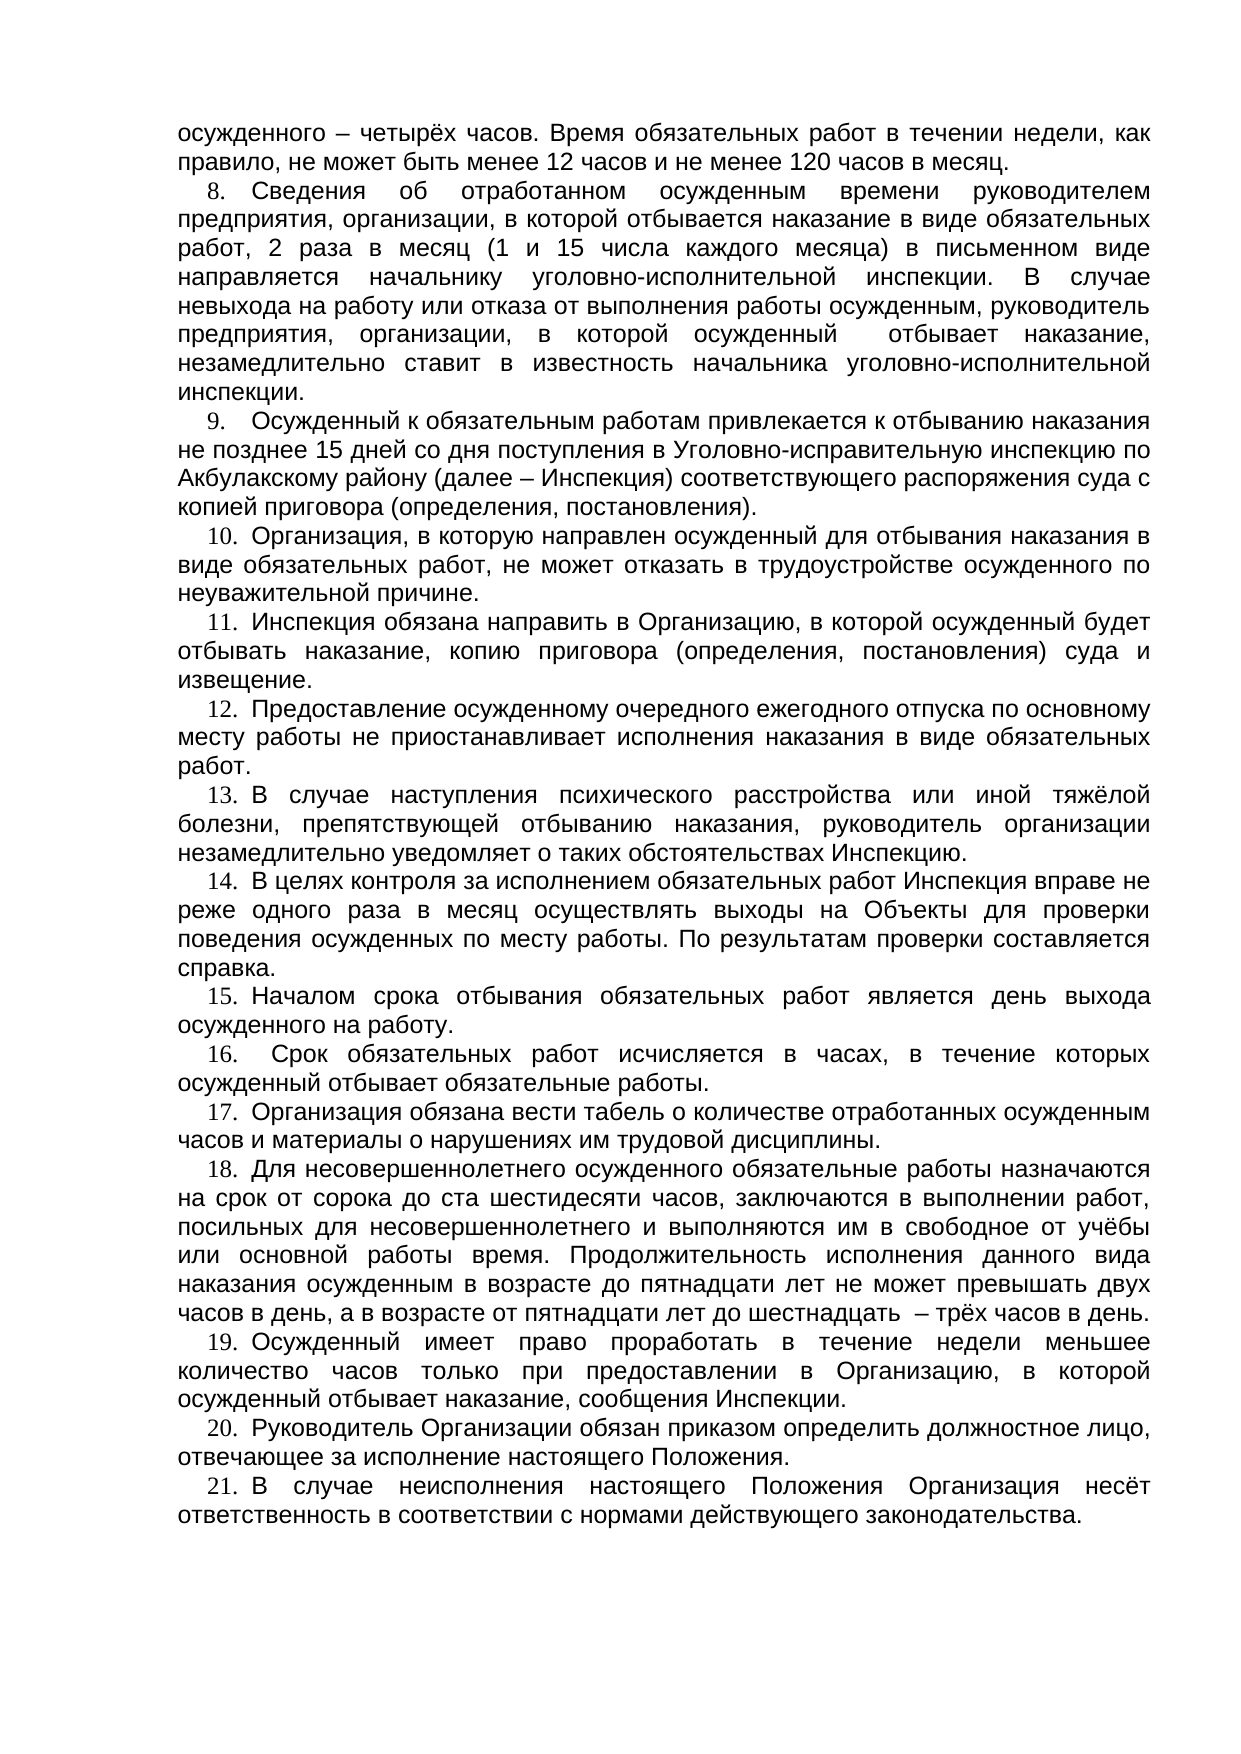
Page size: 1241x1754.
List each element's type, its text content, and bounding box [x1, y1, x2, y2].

list В случае неисполнения настоящего Положения Организация несёт ответственность в соответствии с нормами действующего законодательства. [177, 1471, 1152, 1528]
list Организация обязана вести табель о количестве отработанных осужденным часов и материалы о нарушениях им трудовой дисциплины. [177, 1097, 1152, 1154]
list Срок обязательных работ исчисляется в часах, в течение которых осужденный отбывает обязательные работы. [177, 1039, 1152, 1097]
list В целях контроля за исполнением обязательных работ Инспекция вправе не реже одного раза в месяц осуществлять выходы на Объекты для проверки поведения осужденных по месту работы. По результатам проверки составляется справка. [177, 866, 1152, 981]
list Для несовершеннолетнего осужденного обязательные работы назначаются на срок от сорока до ста шестидесяти часов, заключаются в выполнении работ, посильных для несовершеннолетнего и выполняются им в свободное от учёбы или основной работы время. Продолжительность исполнения данного вида наказания осужденным в возрасте до пятнадцати лет не может превышать двух часов в день, а в возрасте от пятнадцати лет до шестнадцать – трёх часов в день. [177, 1154, 1152, 1327]
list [177, 118, 1152, 176]
list Сведения об отработанном осужденным времени руководителем предприятия, организации, в которой отбывается наказание в виде обязательных работ, 2 раза в месяц (1 и 15 числа каждого месяца) в письменном виде направляется начальнику уголовно-исполнительной инспекции. В случае невыхода на работу или отказа от выполнения работы осужденным, руководитель предприятия, организации, в которой осужденный отбывает наказание, незамедлительно ставит в известность начальника уголовно-исполнительной инспекции. [177, 176, 1152, 406]
list Предоставление осужденному очередного ежегодного отпуска по основному месту работы не приостанавливает исполнения наказания в виде обязательных работ. [177, 693, 1152, 780]
list Руководитель Организации обязан приказом определить должностное лицо, отвечающее за исполнение настоящего Положения. [177, 1413, 1152, 1471]
list Осужденный к обязательным работам привлекается к отбыванию наказания не позднее 15 дней со дня поступления в Уголовно-исправительную инспекцию по Акбулакскому району (далее – Инспекция) соответствующего распоряжения суда с копией приговора (определения, постановления). [177, 406, 1152, 521]
list Осужденный имеет право проработать в течение недели меньшее количество часов только при предоставлении в Организацию, в которой осужденный отбывает наказание, сообщения Инспекции. [177, 1327, 1152, 1413]
list Организация, в которую направлен осужденный для отбывания наказания в виде обязательных работ, не может отказать в трудоустройстве осужденного по неуважительной причине. [177, 521, 1152, 607]
list Началом срока отбывания обязательных работ является день выхода осужденного на работу. [177, 981, 1152, 1039]
list В случае наступления психического расстройства или иной тяжёлой болезни, препятствующей отбыванию наказания, руководитель организации незамедлительно уведомляет о таких обстоятельствах Инспекцию. [177, 780, 1152, 866]
list Инспекция обязана направить в Организацию, в которой осужденный будет отбывать наказание, копию приговора (определения, постановления) суда и извещение. [177, 607, 1152, 693]
